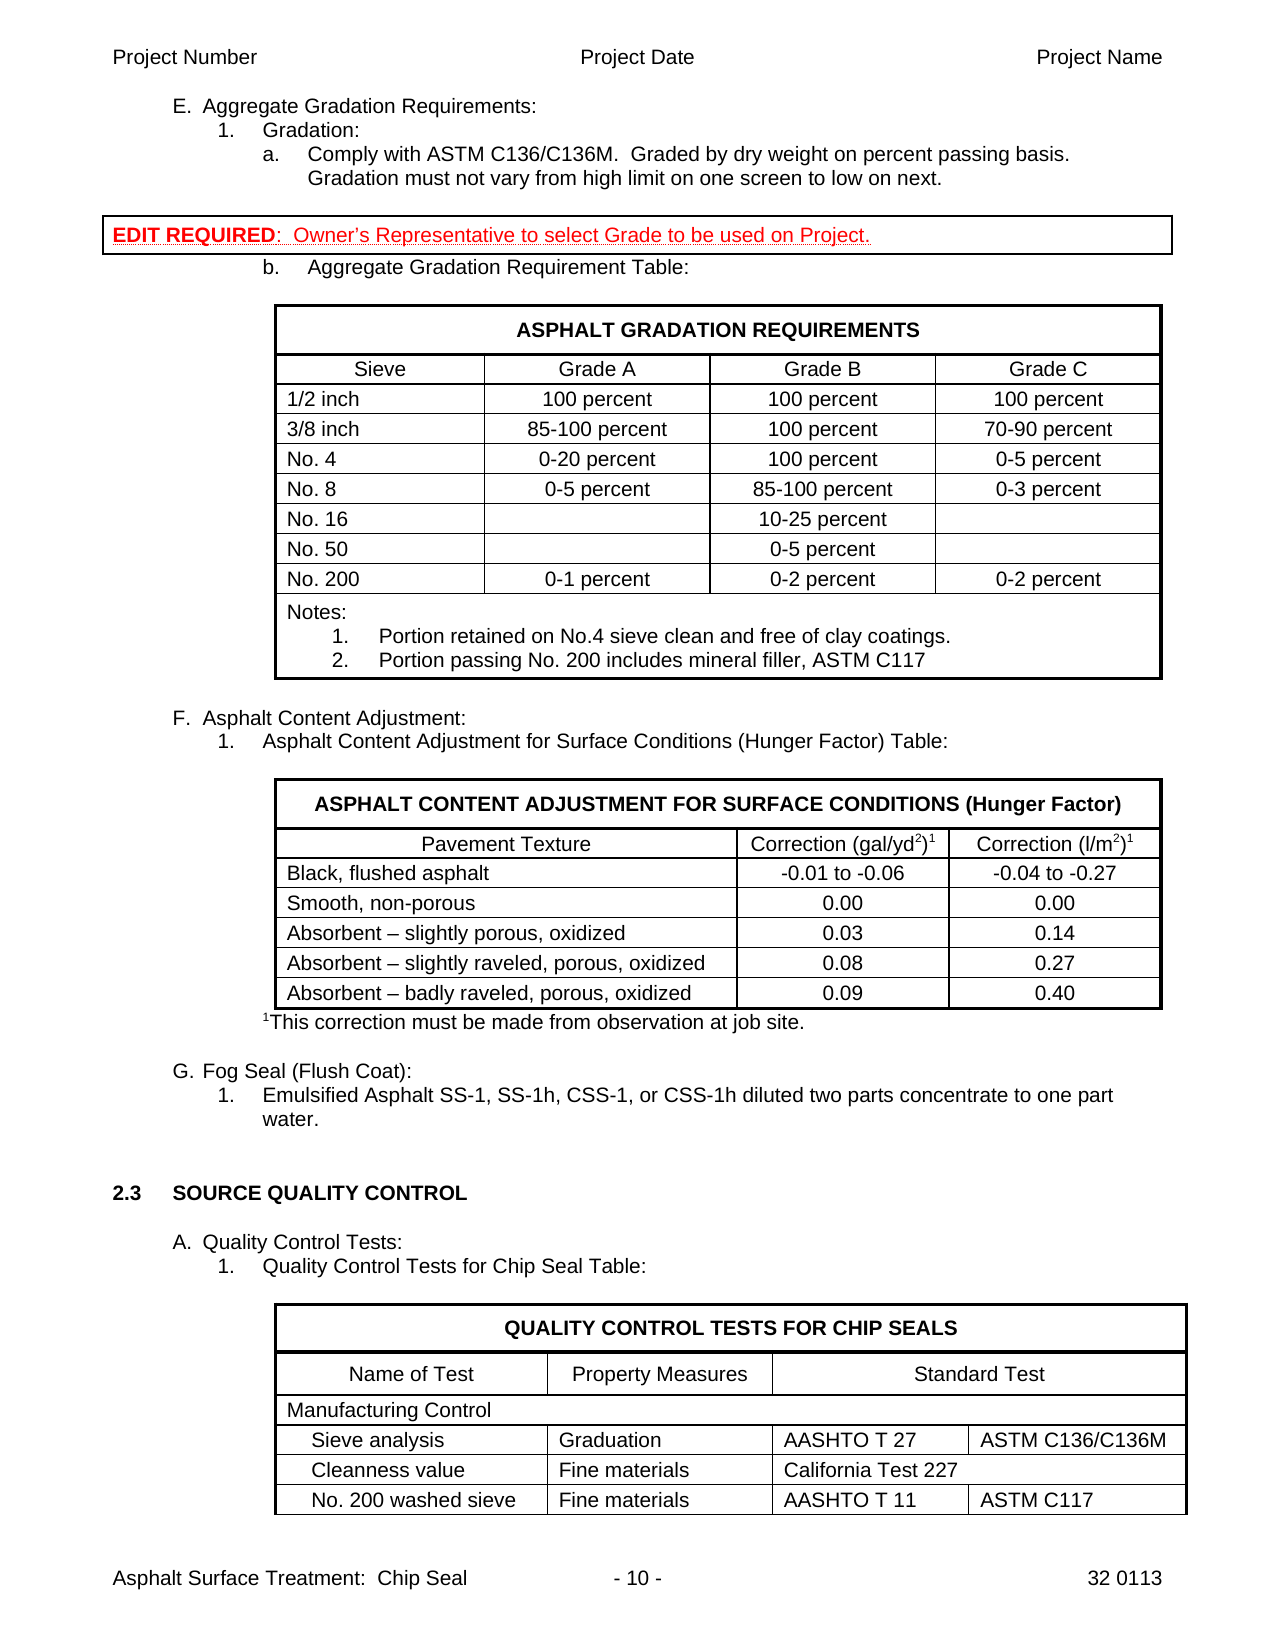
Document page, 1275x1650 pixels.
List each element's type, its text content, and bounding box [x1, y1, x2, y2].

text Emulsified Asphalt SS-1, SS-1h, CSS-1, or CSS-1h diluted two parts concentrate to one part water. [217, 1083, 1162, 1131]
table_cell 10-25 percent [711, 504, 935, 533]
table_cell AASHTO T 27 [773, 1426, 968, 1454]
table_cell 3/8 inch [277, 414, 484, 443]
table_cell 0-3 percent [936, 474, 1159, 503]
table_cell 70-90 percent [936, 414, 1159, 443]
table_cell 0-2 percent [936, 564, 1159, 593]
table_cell Absorbent – slightly porous, oxidized [277, 918, 736, 947]
table_cell Correction (l/m2)1 [950, 830, 1159, 857]
table_cell 0.00 [738, 888, 948, 917]
table_cell [277, 1426, 300, 1454]
table_cell 0-2 percent [711, 564, 935, 593]
table_header ASPHALT GRADATION REQUIREMENTS [277, 307, 1159, 353]
table_cell Sieve [277, 356, 484, 383]
text Quality Control Tests for Chip Seal Table: [217, 1254, 1162, 1278]
text Gradation: [217, 118, 1162, 142]
table_cell California Test 227 [773, 1455, 1185, 1484]
table_cell 85-100 percent [485, 414, 709, 443]
table_cell No. 16 [277, 504, 484, 533]
table_cell Grade B [711, 356, 935, 383]
table_cell Cleanness value [300, 1455, 547, 1484]
table_cell ASTM C117 [969, 1485, 1185, 1514]
table_cell No. 8 [277, 474, 484, 503]
table_cell AASHTO T 11 [773, 1485, 968, 1514]
table_cell 100 percent [936, 385, 1159, 413]
table_cell Absorbent – slightly raveled, porous, oxidized [277, 948, 736, 977]
table_cell 100 percent [711, 385, 935, 413]
text Asphalt Content Adjustment: [172, 705, 1162, 729]
table_cell Fine materials [548, 1485, 772, 1514]
table_cell 0.08 [738, 948, 948, 977]
table_cell Pavement Texture [277, 830, 736, 857]
table_cell 0.40 [950, 978, 1159, 1007]
table_cell 85-100 percent [711, 474, 935, 503]
table_cell Graduation [548, 1426, 772, 1454]
table_cell 0-5 percent [485, 474, 709, 503]
table_header ASPHALT CONTENT ADJUSTMENT FOR SURFACE CONDITIONS (Hunger Factor) [277, 781, 1159, 827]
table_cell 0.27 [950, 948, 1159, 977]
table_cell Grade A [485, 356, 709, 383]
table_cell [277, 1485, 300, 1514]
table_cell 0-5 percent [936, 444, 1159, 473]
table_cell Sieve analysis [300, 1426, 547, 1454]
table_cell Notes: Portion retained on No.4 sieve clean and free of clay coatings. Portion passing No. 200 includes mineral filler, ASTM C117 [277, 594, 1159, 677]
table_cell No. 200 washed sieve [300, 1485, 547, 1514]
text Fog Seal (Flush Coat): [172, 1059, 1162, 1083]
text Aggregate Gradation Requirements: [172, 94, 1162, 118]
table_cell Black, flushed asphalt [277, 859, 736, 887]
text Comply with ASTM C136/C136M. Graded by dry weight on percent passing basis. Gradation must not vary from high limit on one screen to low on next. [262, 142, 1162, 189]
text EDIT REQUIRED: Owner’s Representative to select Grade to be used on Project. [104, 217, 1171, 253]
text Quality Control Tests: [172, 1230, 1162, 1254]
table_cell 0-5 percent [711, 534, 935, 563]
text Aggregate Gradation Requirement Table: [262, 255, 1162, 279]
table_cell Correction (gal/yd2)1 [738, 830, 948, 857]
table_cell [936, 504, 1159, 533]
table_cell [485, 534, 709, 563]
table_cell 100 percent [485, 385, 709, 413]
table_cell 1/2 inch [277, 385, 484, 413]
table_cell Property Measures [548, 1354, 772, 1394]
table_cell [936, 534, 1159, 563]
table_cell 100 percent [711, 414, 935, 443]
table_cell 100 percent [711, 444, 935, 473]
table_cell No. 50 [277, 534, 484, 563]
table_cell -0.01 to -0.06 [738, 859, 948, 887]
table_header QUALITY CONTROL TESTS FOR CHIP SEALS [277, 1306, 1185, 1350]
table_cell [277, 1455, 300, 1484]
table_cell 0.03 [738, 918, 948, 947]
text Asphalt Content Adjustment for Surface Conditions (Hunger Factor) Table: [217, 729, 1162, 753]
table_cell 0.09 [738, 978, 948, 1007]
table_cell -0.04 to -0.27 [950, 859, 1159, 887]
table_cell No. 200 [277, 564, 484, 593]
table_cell ASTM C136/C136M [969, 1426, 1185, 1454]
table_cell No. 4 [277, 444, 484, 473]
table_cell Fine materials [548, 1455, 772, 1484]
table_cell Grade C [936, 356, 1159, 383]
table_cell Standard Test [773, 1354, 1185, 1394]
text SOURCE QUALITY CONTROL [112, 1181, 1162, 1205]
table_cell [485, 504, 709, 533]
table_cell Manufacturing Control [277, 1396, 1185, 1424]
table_cell Name of Test [277, 1354, 547, 1394]
table_cell 0-20 percent [485, 444, 709, 473]
table_cell Smooth, non-porous [277, 888, 736, 917]
table_cell 0.14 [950, 918, 1159, 947]
table_cell Absorbent – badly raveled, porous, oxidized [277, 978, 736, 1007]
table_cell 0.00 [950, 888, 1159, 917]
table_cell 0-1 percent [485, 564, 709, 593]
list 1This correction must be made from observation at job site. [262, 1010, 1162, 1034]
